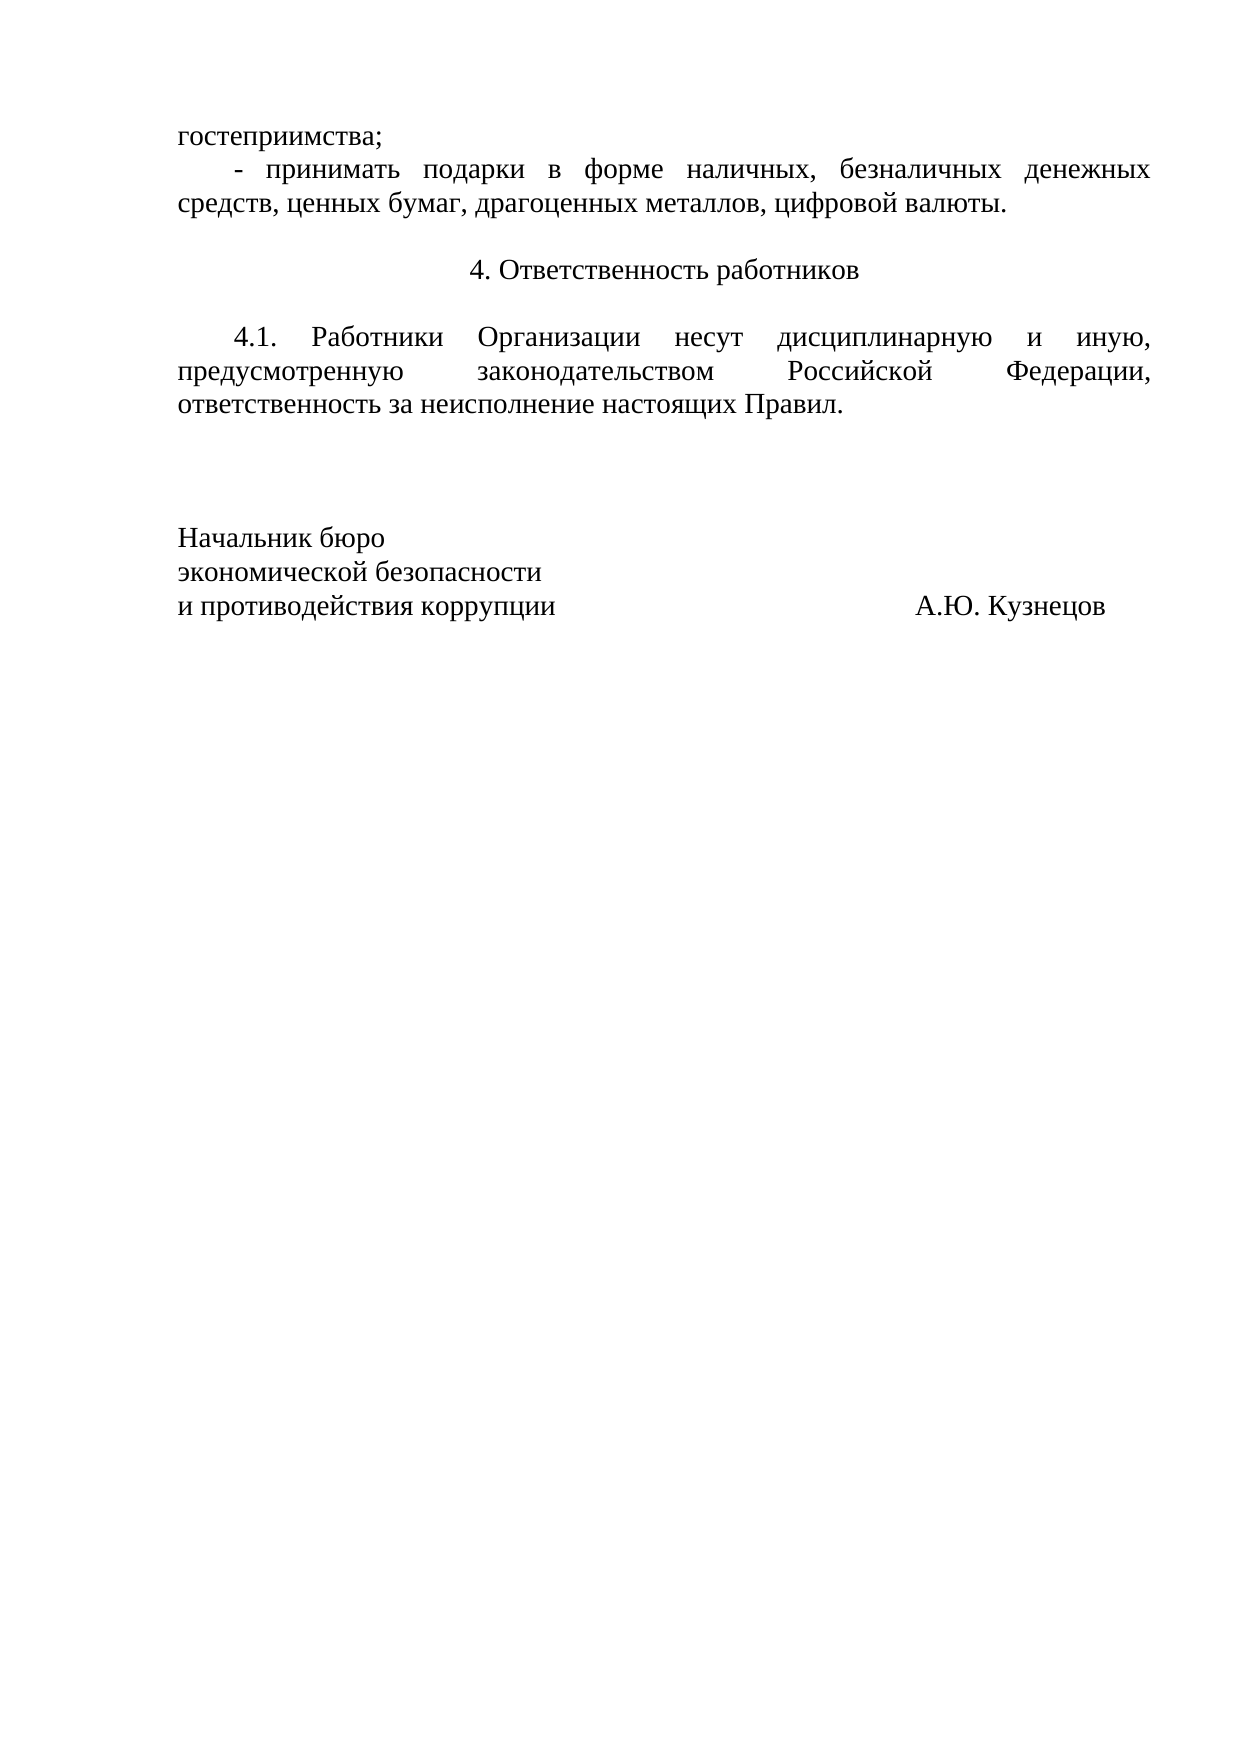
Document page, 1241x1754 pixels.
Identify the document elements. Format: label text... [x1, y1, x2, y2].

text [177, 118, 1152, 152]
text 4.1. Работники Организации несут дисциплинарную и иную, предусмотренную законодательством Российской Федерации, ответственность за неисполнение настоящих Правил. [177, 319, 1152, 420]
text Начальник бюро [177, 521, 1152, 554]
text экономической безопасности [177, 554, 1152, 588]
text 4. Ответственность работников [177, 252, 1152, 286]
text и противодействия коррупции А.Ю. Кузнецов [177, 588, 1152, 621]
text - принимать подарки в форме наличных, безналичных денежных средств, ценных бумаг, драгоценных металлов, цифровой валюты. [177, 152, 1152, 219]
